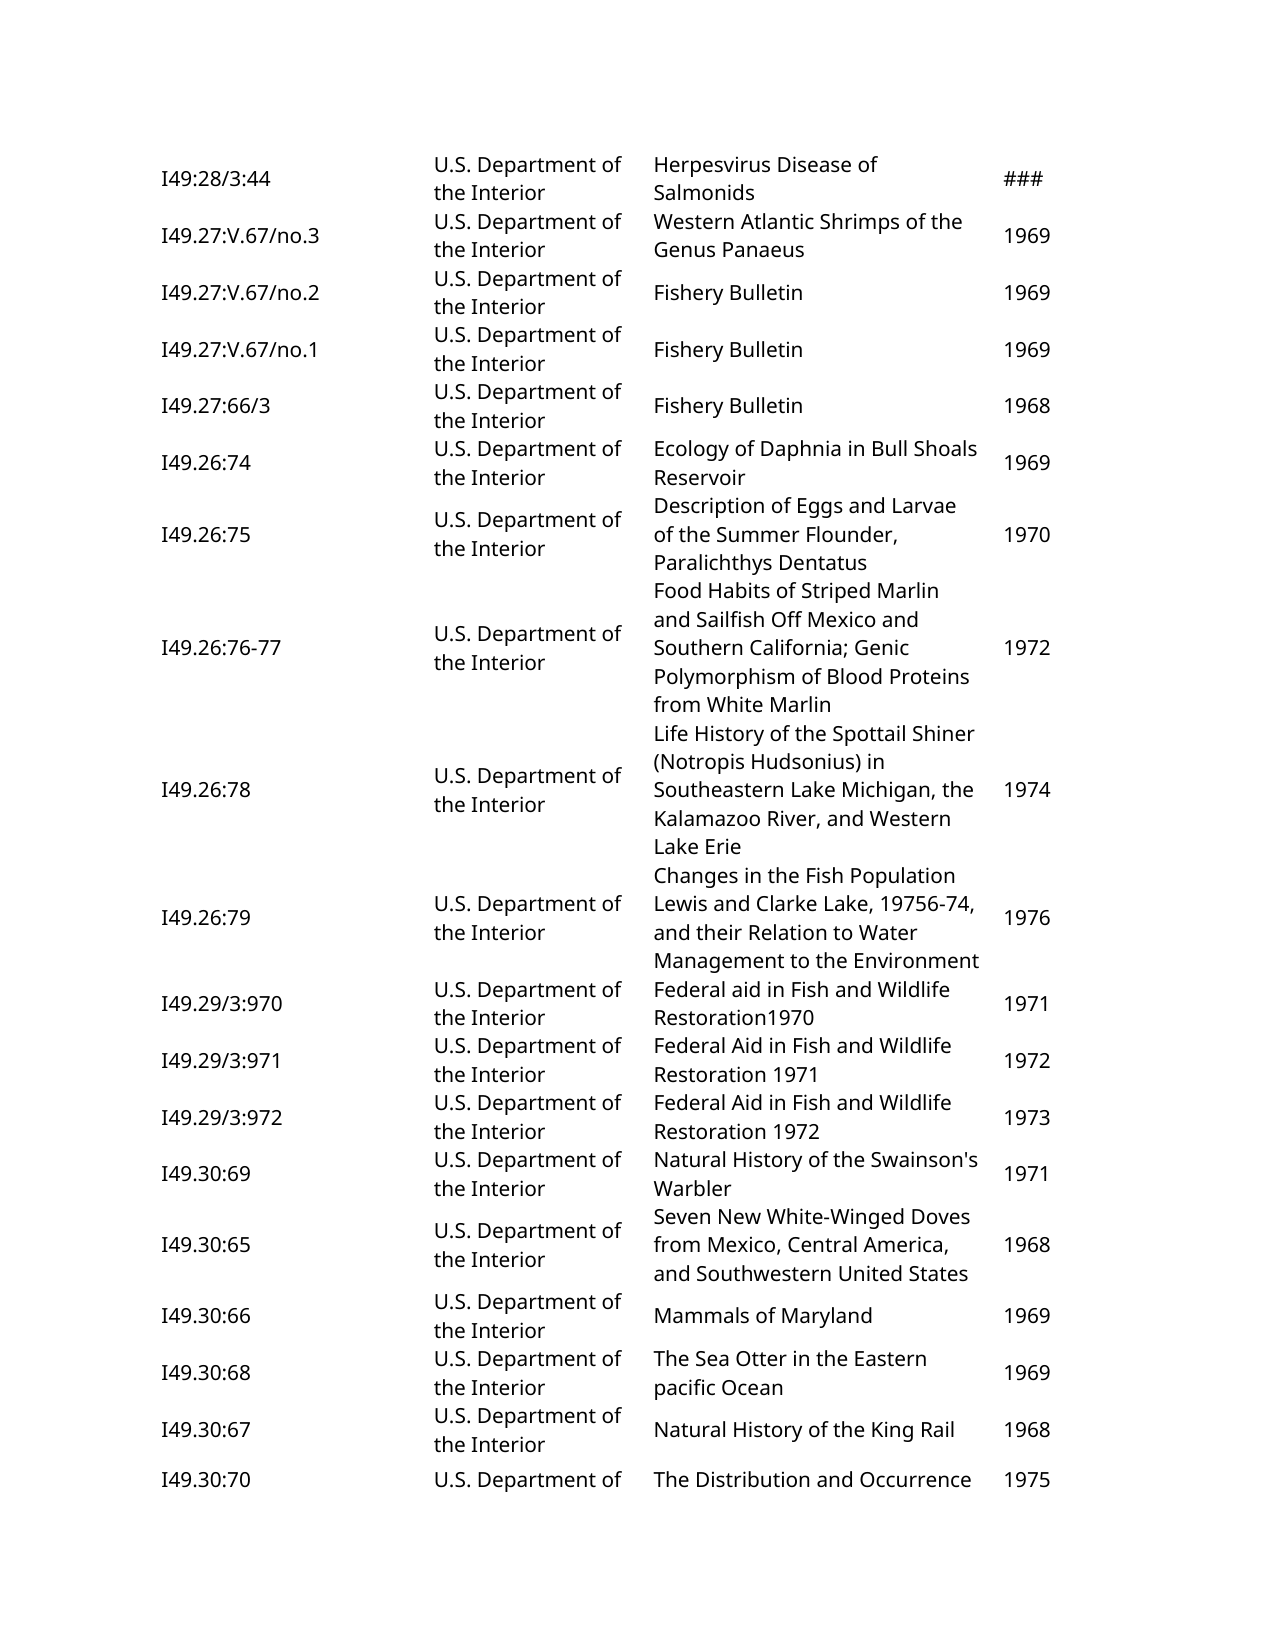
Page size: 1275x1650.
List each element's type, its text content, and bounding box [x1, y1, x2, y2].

table_cell U.S. Department of the Interior [422, 1202, 642, 1287]
table_cell Fishery Bulletin [642, 264, 992, 321]
table_cell 1974 [992, 719, 1142, 861]
table_cell U.S. Department of the Interior [422, 321, 642, 377]
table_cell Federal Aid in Fish and Wildlife Restoration 1971 [642, 1032, 992, 1088]
table_cell 1973 [992, 1089, 1142, 1145]
table_cell I49.30:66 [150, 1288, 422, 1344]
table_cell U.S. Department of the Interior [422, 264, 642, 321]
table_cell U.S. Department of the Interior [422, 207, 642, 264]
table_cell I49.30:65 [150, 1202, 422, 1287]
table_cell ### [992, 150, 1142, 207]
table_cell 1971 [992, 975, 1142, 1032]
table_cell I49.27:V.67/no.2 [150, 264, 422, 321]
table_cell Western Atlantic Shrimps of the Genus Panaeus [642, 207, 992, 264]
table_cell I49.30:67 [150, 1401, 422, 1458]
table_cell U.S. Department of the Interior [422, 434, 642, 491]
table_cell Seven New White-Winged Doves from Mexico, Central America, and Southwestern United States [642, 1202, 992, 1287]
table_cell 1976 [992, 861, 1142, 975]
table_cell Description of Eggs and Larvae of the Summer Flounder, Paralichthys Dentatus [642, 491, 992, 577]
table_cell I49.27:V.67/no.1 [150, 321, 422, 377]
table_cell Herpesvirus Disease of Salmonids [642, 150, 992, 207]
table_cell Fishery Bulletin [642, 378, 992, 434]
table_cell U.S. Department of the Interior [422, 577, 642, 719]
table_cell 1975 [992, 1458, 1142, 1500]
table_cell I49.29/3:970 [150, 975, 422, 1032]
table_cell 1969 [992, 321, 1142, 377]
table_cell Life History of the Spottail Shiner (Notropis Hudsonius) in Southeastern Lake Michigan, the Kalamazoo River, and Western Lake Erie [642, 719, 992, 861]
table_cell U.S. Department of the Interior [422, 378, 642, 434]
table_cell I49.26:75 [150, 491, 422, 577]
table_cell I49.30:69 [150, 1145, 422, 1202]
table_cell I49.29/3:971 [150, 1032, 422, 1088]
table_cell U.S. Department of the Interior [422, 861, 642, 975]
table_cell U.S. Department of the Interior [422, 719, 642, 861]
table_cell I49.26:78 [150, 719, 422, 861]
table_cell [422, 1458, 642, 1500]
table_cell Changes in the Fish Population Lewis and Clarke Lake, 19756-74, and their Relation to Water Management to the Environment [642, 861, 992, 975]
table_cell 1969 [992, 434, 1142, 491]
table_cell U.S. Department of the Interior [422, 1401, 642, 1458]
table_cell 1969 [992, 207, 1142, 264]
table_cell I49:28/3:44 [150, 150, 422, 207]
table_cell U.S. Department of the Interior [422, 1344, 642, 1401]
table_cell Federal Aid in Fish and Wildlife Restoration 1972 [642, 1089, 992, 1145]
table_cell 1968 [992, 378, 1142, 434]
table_cell I49.27:66/3 [150, 378, 422, 434]
table_cell Natural History of the King Rail [642, 1401, 992, 1458]
table_cell 1971 [992, 1145, 1142, 1202]
table_cell U.S. Department of the Interior [422, 1032, 642, 1088]
table_cell 1972 [992, 1032, 1142, 1088]
table_cell I49.30:68 [150, 1344, 422, 1401]
table_cell U.S. Department of the Interior [422, 1089, 642, 1145]
table_cell 1970 [992, 491, 1142, 577]
table_cell I49.30:70 [150, 1458, 422, 1500]
table_cell Fishery Bulletin [642, 321, 992, 377]
table_cell U.S. Department of the Interior [422, 491, 642, 577]
table_cell Ecology of Daphnia in Bull Shoals Reservoir [642, 434, 992, 491]
table_cell 1969 [992, 1288, 1142, 1344]
table_cell 1969 [992, 1344, 1142, 1401]
table_cell I49.26:74 [150, 434, 422, 491]
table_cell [422, 150, 642, 207]
table_cell U.S. Department of the Interior [422, 1288, 642, 1344]
table_cell Federal aid in Fish and Wildlife Restoration1970 [642, 975, 992, 1032]
table_cell 1968 [992, 1202, 1142, 1287]
table_cell Mammals of Maryland [642, 1288, 992, 1344]
table_cell The Sea Otter in the Eastern pacific Ocean [642, 1344, 992, 1401]
table_cell Natural History of the Swainson's Warbler [642, 1145, 992, 1202]
table_cell I49.29/3:972 [150, 1089, 422, 1145]
table_cell I49.26:79 [150, 861, 422, 975]
table_cell I49.27:V.67/no.3 [150, 207, 422, 264]
table_cell 1972 [992, 577, 1142, 719]
table_cell U.S. Department of the Interior [422, 1145, 642, 1202]
table_cell I49.26:76-77 [150, 577, 422, 719]
table_cell U.S. Department of the Interior [422, 975, 642, 1032]
table_cell 1968 [992, 1401, 1142, 1458]
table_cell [642, 1458, 992, 1500]
table_cell 1969 [992, 264, 1142, 321]
table_cell Food Habits of Striped Marlin and Sailfish Off Mexico and Southern California; Genic Polymorphism of Blood Proteins from White Marlin [642, 577, 992, 719]
